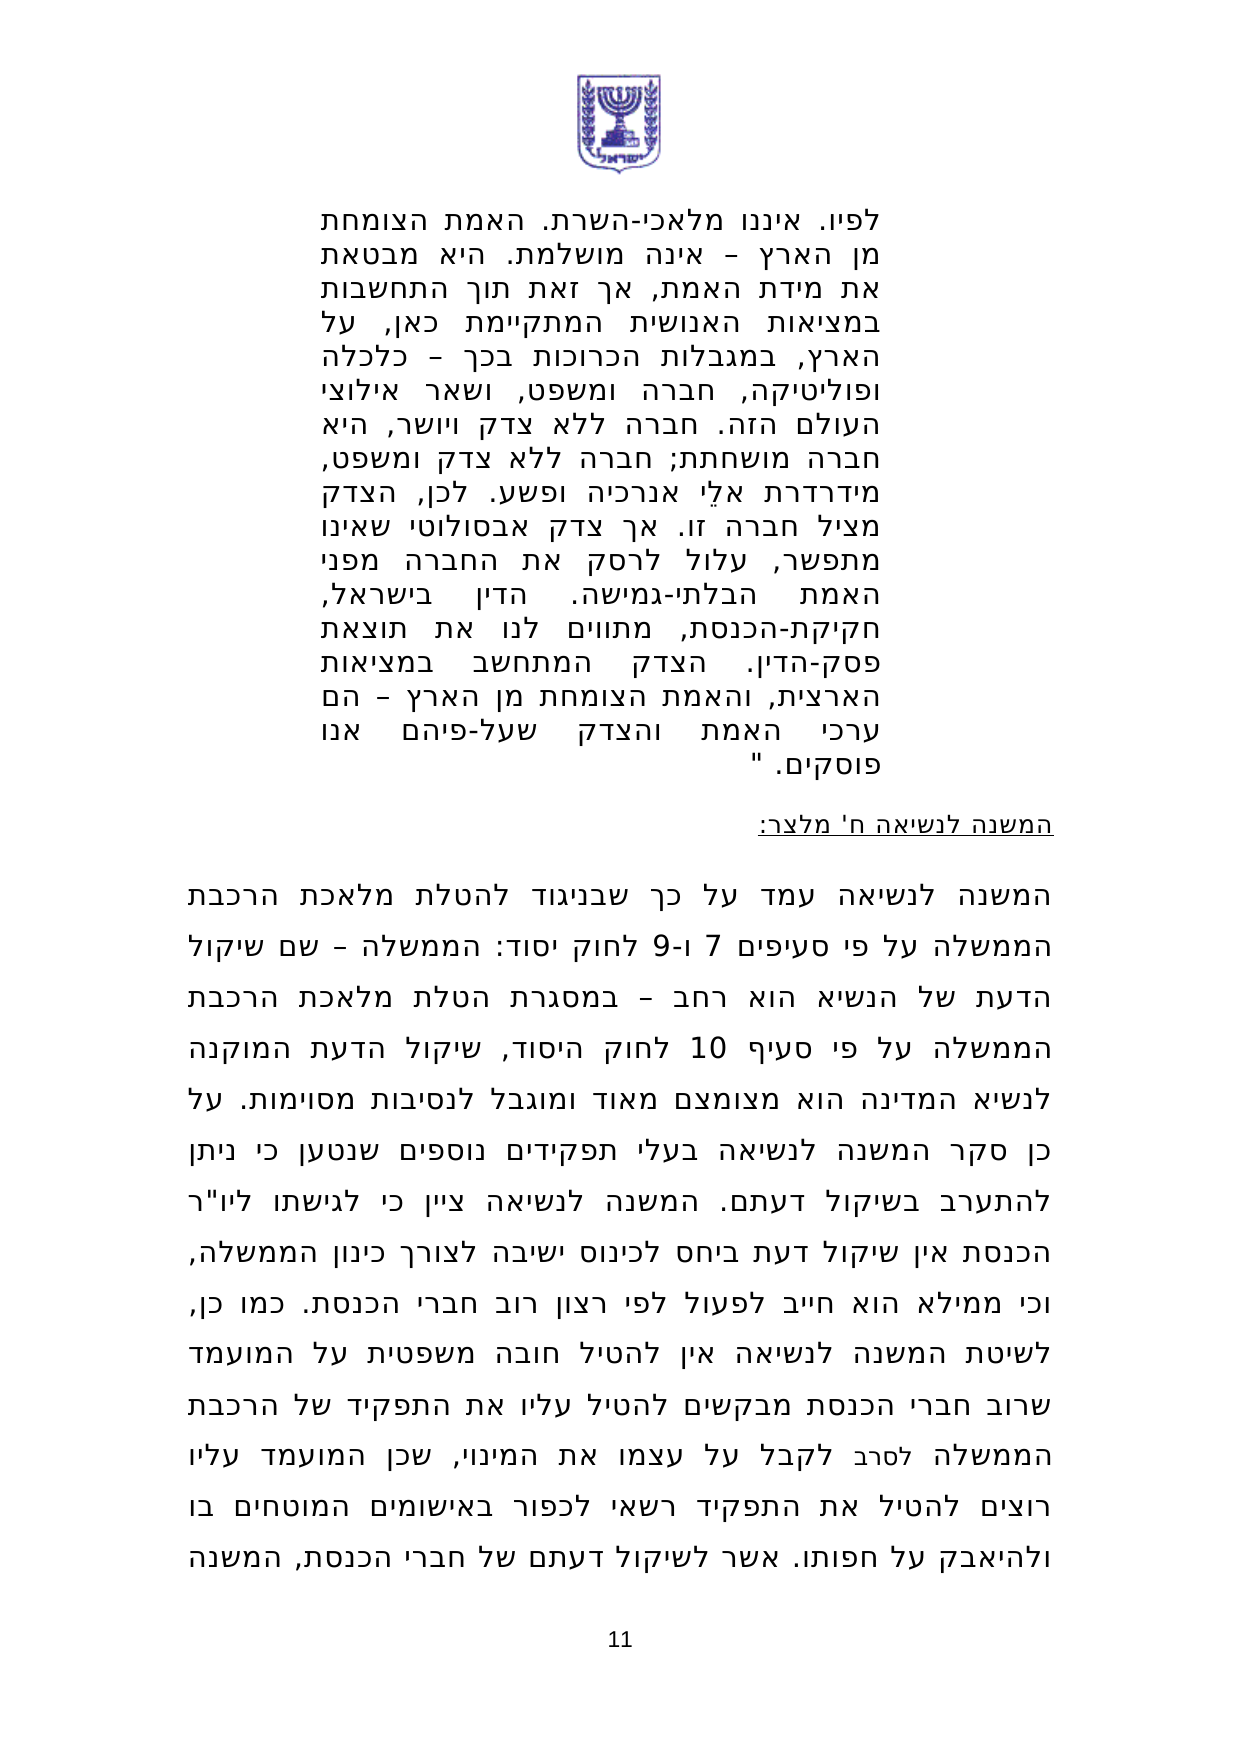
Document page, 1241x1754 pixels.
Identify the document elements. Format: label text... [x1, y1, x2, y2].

text המשנה לנשיאה ח' מלצר: [187, 810, 1053, 839]
picture [576, 73, 664, 176]
